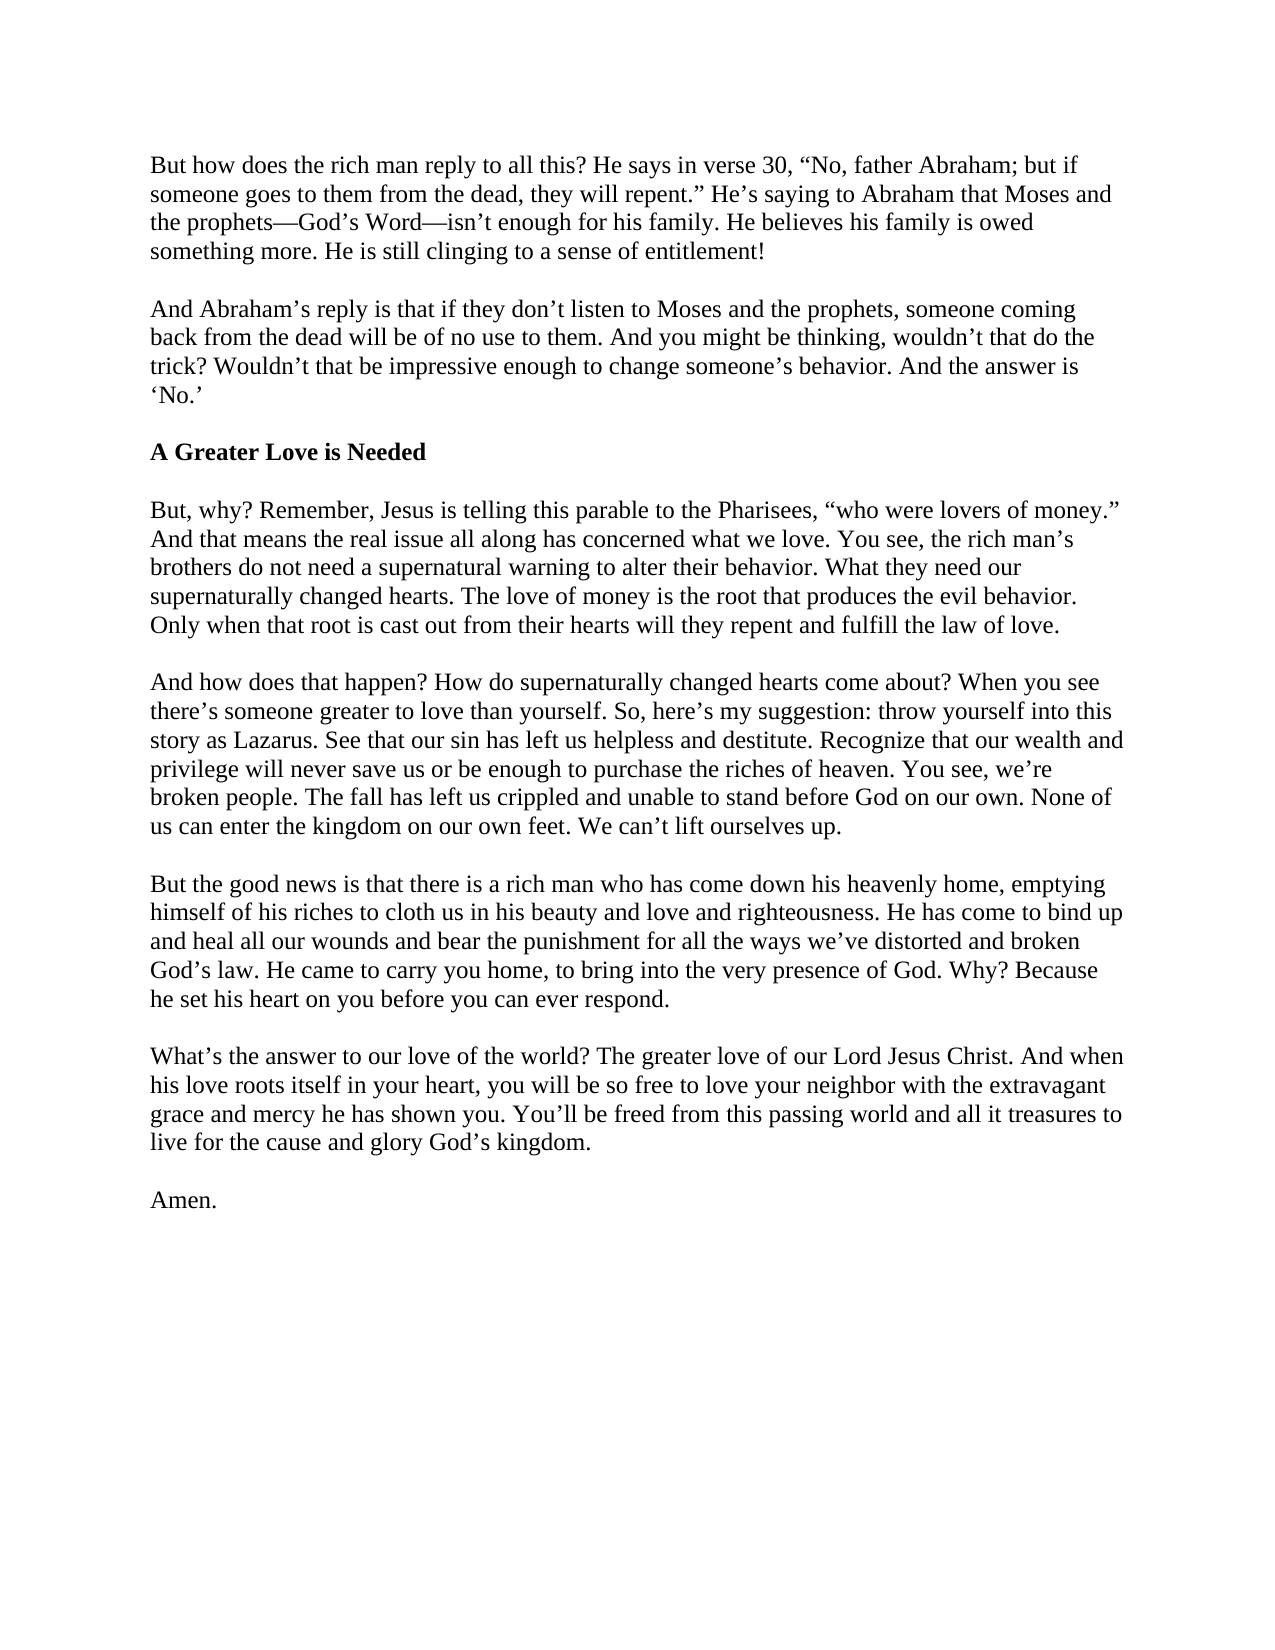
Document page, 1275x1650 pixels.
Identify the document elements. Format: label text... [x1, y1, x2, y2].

text A Greater Love is Needed [150, 437, 1125, 466]
text What’s the answer to our love of the world? The greater love of our Lord Jesus Christ. And when his love roots itself in your heart, you will be so free to love your neighbor with the extravagant grace and mercy he has shown you. You’ll be freed from this passing world and all it treasures to live for the cause and glory God’s kingdom. [150, 1041, 1125, 1156]
text Amen. [150, 1185, 1125, 1214]
text But, why? Remember, Jesus is telling this parable to the Pharisees, “who were lovers of money.” And that means the real issue all along has concerned what we love. You see, the rich man’s brothers do not need a supernatural warning to alter their behavior. What they need our supernaturally changed hearts. The love of money is the root that produces the evil behavior. Only when that root is cast out from their hearts will they repent and fulfill the law of love. [150, 495, 1125, 639]
text But how does the rich man reply to all this? He says in verse 30, “No, father Abraham; but if someone goes to them from the dead, they will repent.” He’s saying to Abraham that Moses and the prophets—God’s Word—isn’t enough for his family. He believes his family is owed something more. He is still clinging to a sense of entitlement! [150, 150, 1125, 265]
text And how does that happen? How do supernaturally changed hearts come about? When you see there’s someone greater to love than yourself. So, here’s my suggestion: throw yourself into this story as Lazarus. See that our sin has left us helpless and destitute. Recognize that our wealth and privilege will never save us or be enough to purchase the riches of heaven. You see, we’re broken people. The fall has left us crippled and unable to stand before God on our own. None of us can enter the kingdom on our own feet. We can’t lift ourselves up. [150, 667, 1125, 840]
text And Abraham’s reply is that if they don’t listen to Moses and the prophets, someone coming back from the dead will be of no use to them. And you might be thinking, wouldn’t that do the trick? Wouldn’t that be impressive enough to change someone’s behavior. And the answer is ‘No.’ [150, 294, 1125, 409]
text But the good news is that there is a rich man who has come down his heavenly home, emptying himself of his riches to cloth us in his beauty and love and righteousness. He has come to bind up and heal all our wounds and bear the punishment for all the ways we’ve distorted and broken God’s law. He came to carry you home, to bring into the very presence of God. Why? Because he set his heart on you before you can ever respond. [150, 869, 1125, 1012]
